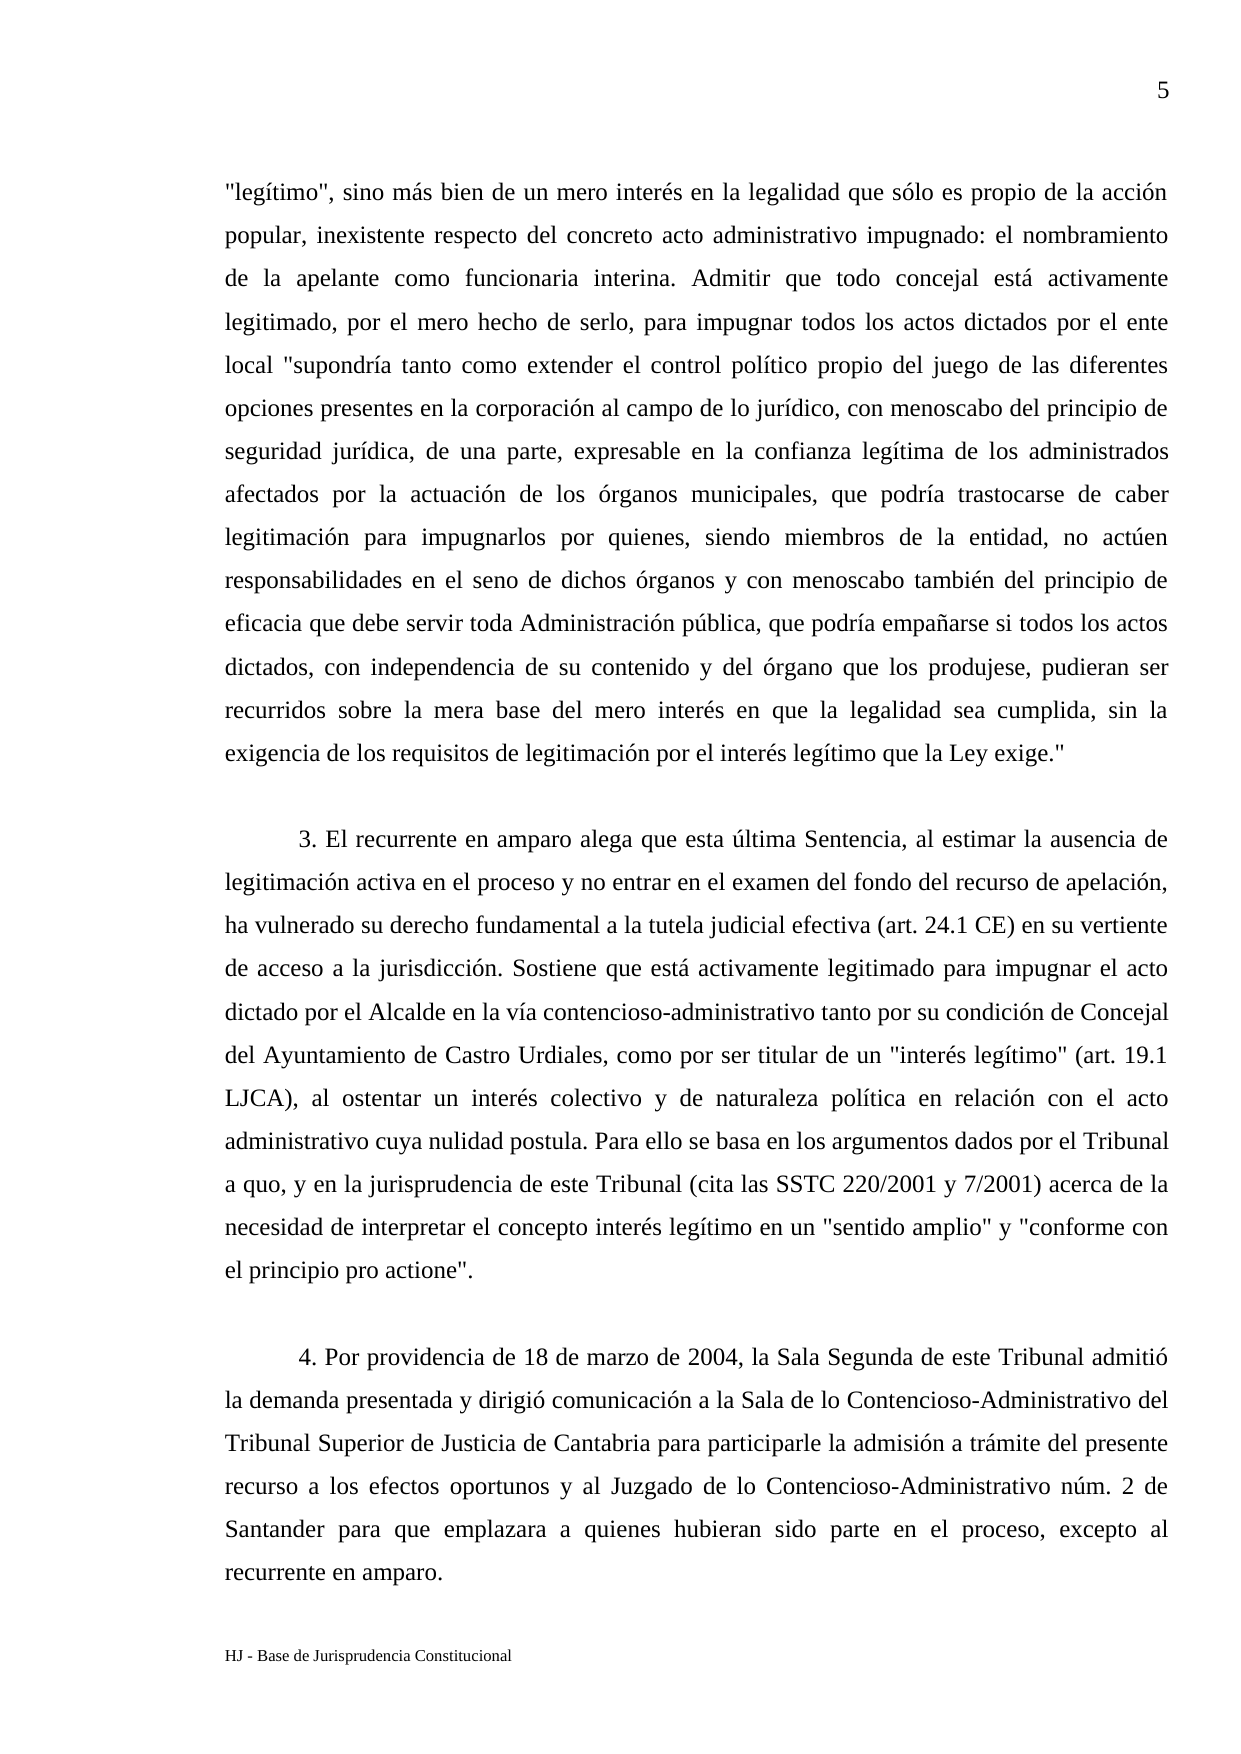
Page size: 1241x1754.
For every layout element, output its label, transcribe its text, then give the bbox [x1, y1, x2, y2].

text 4. Por providencia de 18 de marzo de 2004, la Sala Segunda de este Tribunal admitió la demanda presentada y dirigió comunicación a la Sala de lo Contencioso-Administrativo del Tribunal Superior de Justicia de Cantabria para participarle la admisión a trámite del presente recurso a los efectos oportunos y al Juzgado de lo Contencioso-Administrativo núm. 2 de Santander para que emplazara a quienes hubieran sido parte en el proceso, excepto al recurrente en amparo. [224, 1342, 1169, 1586]
text 3. El recurrente en amparo alega que esta última Sentencia, al estimar la ausencia de legitimación activa en el proceso y no entrar en el examen del fondo del recurso de apelación, ha vulnerado su derecho fundamental a la tutela judicial efectiva (art. 24.1 CE) en su vertiente de acceso a la jurisdicción. Sostiene que está activamente legitimado para impugnar el acto dictado por el Alcalde en la vía contencioso-administrativo tanto por su condición de Concejal del Ayuntamiento de Castro Urdiales, como por ser titular de un "interés legítimo" (art. 19.1 LJCA), al ostentar un interés colectivo y de naturaleza política en relación con el acto administrativo cuya nulidad postula. Para ello se basa en los argumentos dados por el Tribunal a quo, y en la jurisprudencia de este Tribunal (cita las SSTC 220/2001 y 7/2001) acerca de la necesidad de interpretar el concepto interés legítimo en un "sentido amplio" y "conforme con el principio pro actione". [224, 824, 1169, 1284]
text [224, 177, 1169, 767]
